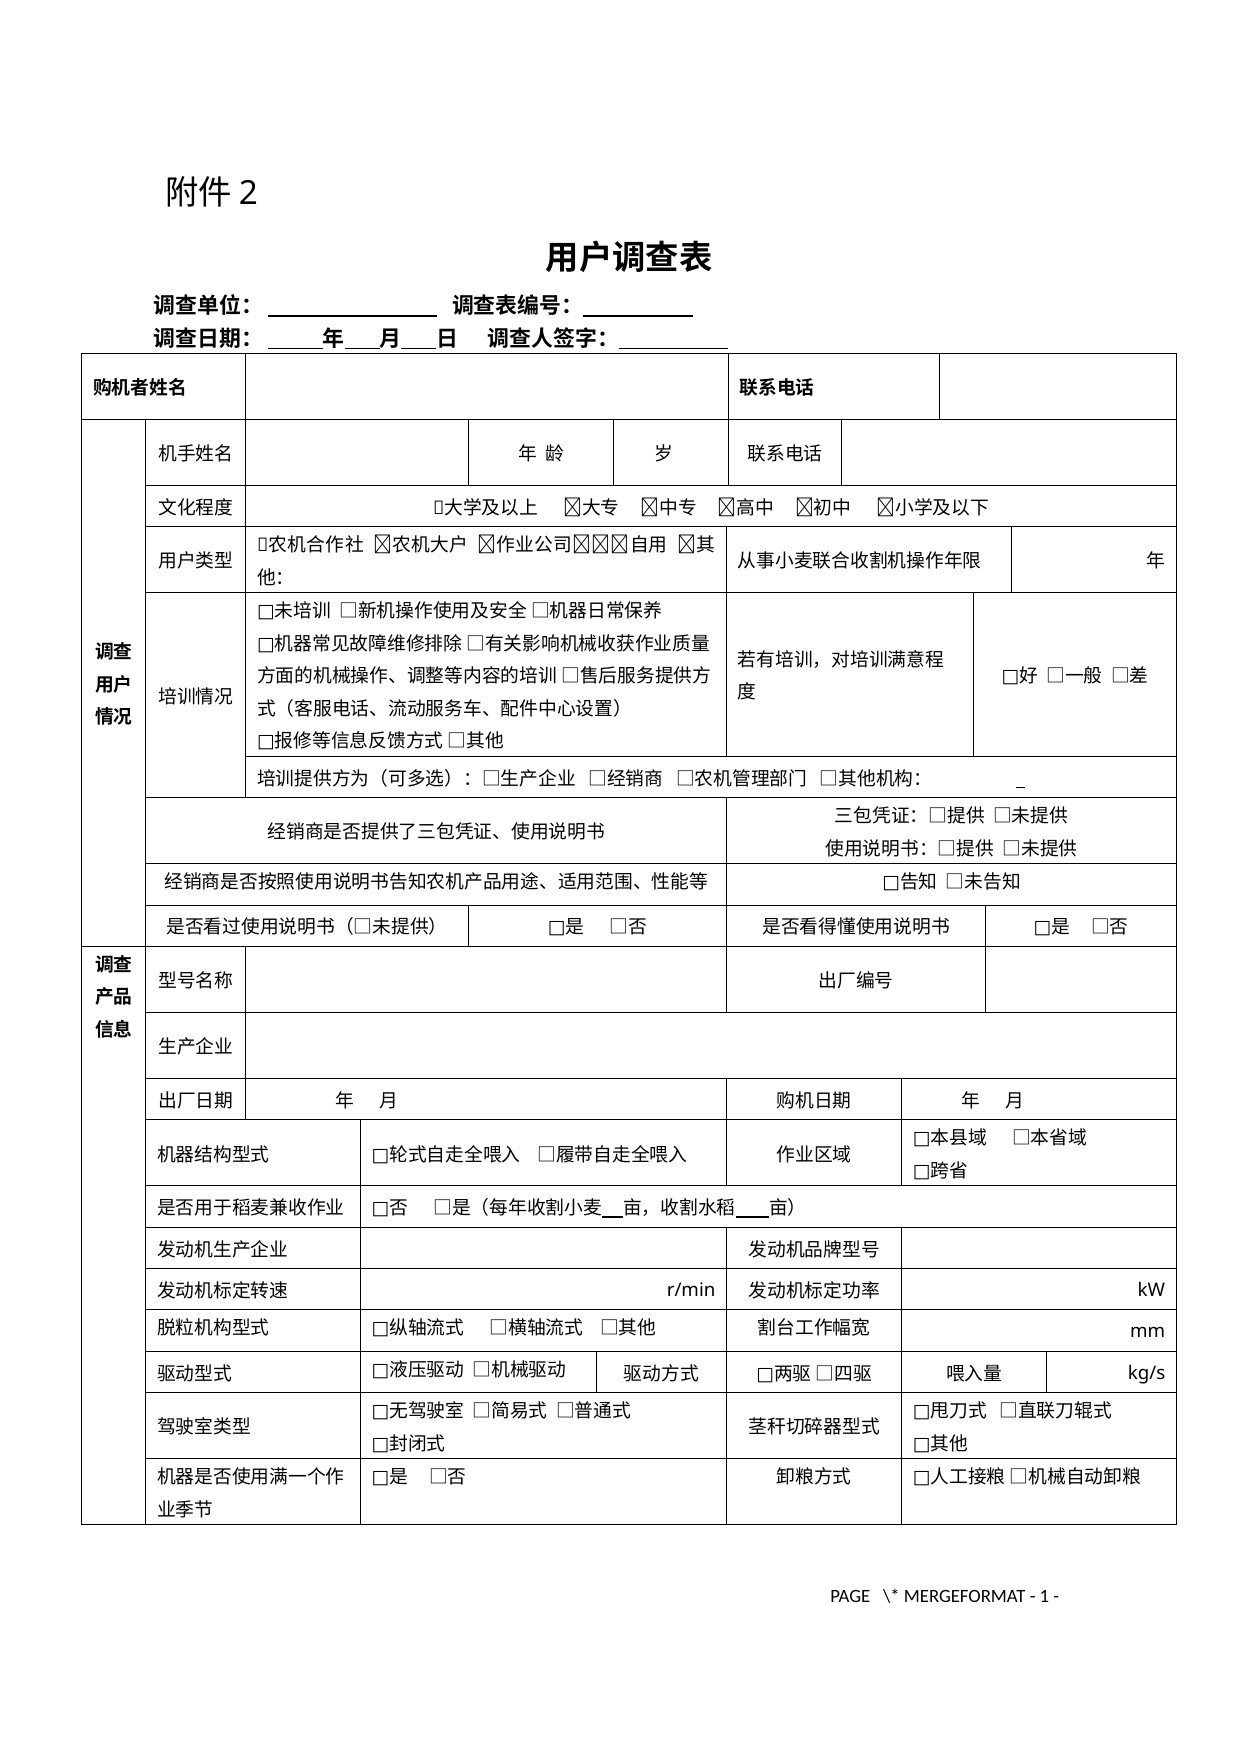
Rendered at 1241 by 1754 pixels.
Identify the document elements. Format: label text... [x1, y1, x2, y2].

table_cell r/min [361, 1269, 726, 1309]
table_cell 茎秆切碎器型式 [727, 1393, 901, 1458]
table_cell □纵轴流式 □横轴流式 □其他 [361, 1310, 726, 1351]
table_cell 从事小麦联合收割机操作年限 [727, 527, 1011, 592]
table_cell □好 □一般 □差 [974, 593, 1176, 756]
table_cell 驱动方式 [597, 1352, 726, 1392]
table_cell 生产企业 [146, 1013, 245, 1078]
table_cell □是 □否 [361, 1459, 726, 1524]
table_cell 农机合作社 农机大户 作业公司自用 其他： [246, 527, 726, 592]
table_cell 作业区域 [727, 1120, 901, 1185]
table_cell 年 龄 [469, 420, 613, 485]
table_header [940, 354, 1176, 419]
table_cell 购机日期 [727, 1079, 901, 1119]
table_cell 出厂日期 [146, 1079, 245, 1119]
table_cell 发动机品牌型号 [727, 1228, 901, 1268]
table_cell [842, 420, 1176, 485]
table_cell 发动机标定转速 [146, 1269, 360, 1309]
table_cell 机器结构型式 [146, 1120, 360, 1185]
table_header 联系电话 [729, 354, 939, 419]
table_cell 调查产品信息 [82, 947, 145, 1524]
table_cell 大学及以上 大专 中专 高中 初中 小学及以下 [246, 486, 1176, 526]
table_cell 调查用户情况 [82, 420, 145, 946]
table_cell [246, 1013, 1176, 1078]
text 调查单位： 调查表编号： [132, 288, 1133, 320]
table_cell 喂入量 [902, 1352, 1046, 1392]
table_cell 出厂编号 [727, 947, 985, 1012]
table_header [246, 354, 728, 419]
table_cell □本县域 □本省域 □跨省 [902, 1120, 1176, 1185]
table_cell □告知 □未告知 [727, 864, 1176, 904]
table_cell mm [902, 1310, 1176, 1351]
table_cell 卸粮方式 [727, 1459, 901, 1524]
table_cell 若有培训，对培训满意程度 [727, 593, 973, 756]
table_cell 发动机生产企业 [146, 1228, 360, 1268]
table_cell 培训情况 [146, 593, 245, 797]
table_cell □人工接粮 □机械自动卸粮 [902, 1459, 1176, 1524]
table_cell 培训提供方为（可多选）：□生产企业 □经销商 □农机管理部门 □其他机构： [246, 757, 1176, 797]
table_cell 是否用于稻麦兼收作业 [146, 1186, 360, 1227]
table_cell 联系电话 [729, 420, 841, 485]
table_cell 割台工作幅宽 [727, 1310, 901, 1351]
table_cell 脱粒机构型式 [146, 1310, 360, 1351]
table_cell □未培训 □新机操作使用及安全 □机器日常保养 □机器常见故障维修排除 □有关影响机械收获作业质量方面的机械操作、调整等内容的培训 □售后服务提供方式（客服电话、流动服务车、配件中心设置） □报修等信息反馈方式 □其他 [246, 593, 726, 756]
table_cell 年 [1012, 527, 1176, 592]
table_cell □是 □否 [469, 906, 726, 946]
table_cell 岁 [614, 420, 728, 485]
table_cell [986, 947, 1176, 1012]
table_cell 型号名称 [146, 947, 245, 1012]
table_cell 经销商是否按照使用说明书告知农机产品用途、适用范围、性能等 [146, 864, 726, 904]
table_cell □两驱 □四驱 [727, 1352, 901, 1392]
text 附件2 [165, 158, 1092, 223]
table_cell 年 月 [902, 1079, 1176, 1119]
text 调查日期： 年 月 日 调查人签字： [132, 320, 1133, 353]
table_cell □液压驱动 □机械驱动 [361, 1352, 596, 1392]
table_cell 驱动型式 [146, 1352, 360, 1392]
table_cell kg/s [1047, 1352, 1176, 1392]
table_cell 驾驶室类型 [146, 1393, 360, 1458]
table_cell 三包凭证：□提供 □未提供 使用说明书：□提供 □未提供 [727, 798, 1176, 863]
table_cell □是 □否 [986, 906, 1176, 946]
table_cell 文化程度 [146, 486, 245, 526]
table_cell 经销商是否提供了三包凭证、使用说明书 [146, 798, 726, 863]
table_cell 是否看过使用说明书（□未提供） [146, 906, 468, 946]
table_header 购机者姓名 [82, 354, 245, 419]
table_cell 机器是否使用满一个作业季节 [146, 1459, 360, 1524]
table_cell 年 月 [246, 1079, 726, 1119]
table_cell 机手姓名 [146, 420, 245, 485]
table_cell [246, 420, 468, 485]
table_cell 发动机标定功率 [727, 1269, 901, 1309]
table_cell 用户类型 [146, 527, 245, 592]
table_cell □否 □是（每年收割小麦 亩，收割水稻 亩） [361, 1186, 1176, 1227]
text 用户调查表 [165, 223, 1092, 288]
table_cell □无驾驶室 □简易式 □普通式 □封闭式 [361, 1393, 726, 1458]
table_cell □轮式自走全喂入 □履带自走全喂入 [361, 1120, 726, 1185]
table_cell kW [902, 1269, 1176, 1309]
table_cell □甩刀式 □直联刀辊式 □其他 [902, 1393, 1176, 1458]
table_cell [246, 947, 726, 1012]
table_cell [361, 1228, 726, 1268]
table_cell [902, 1228, 1176, 1268]
table_cell 是否看得懂使用说明书 [727, 906, 985, 946]
